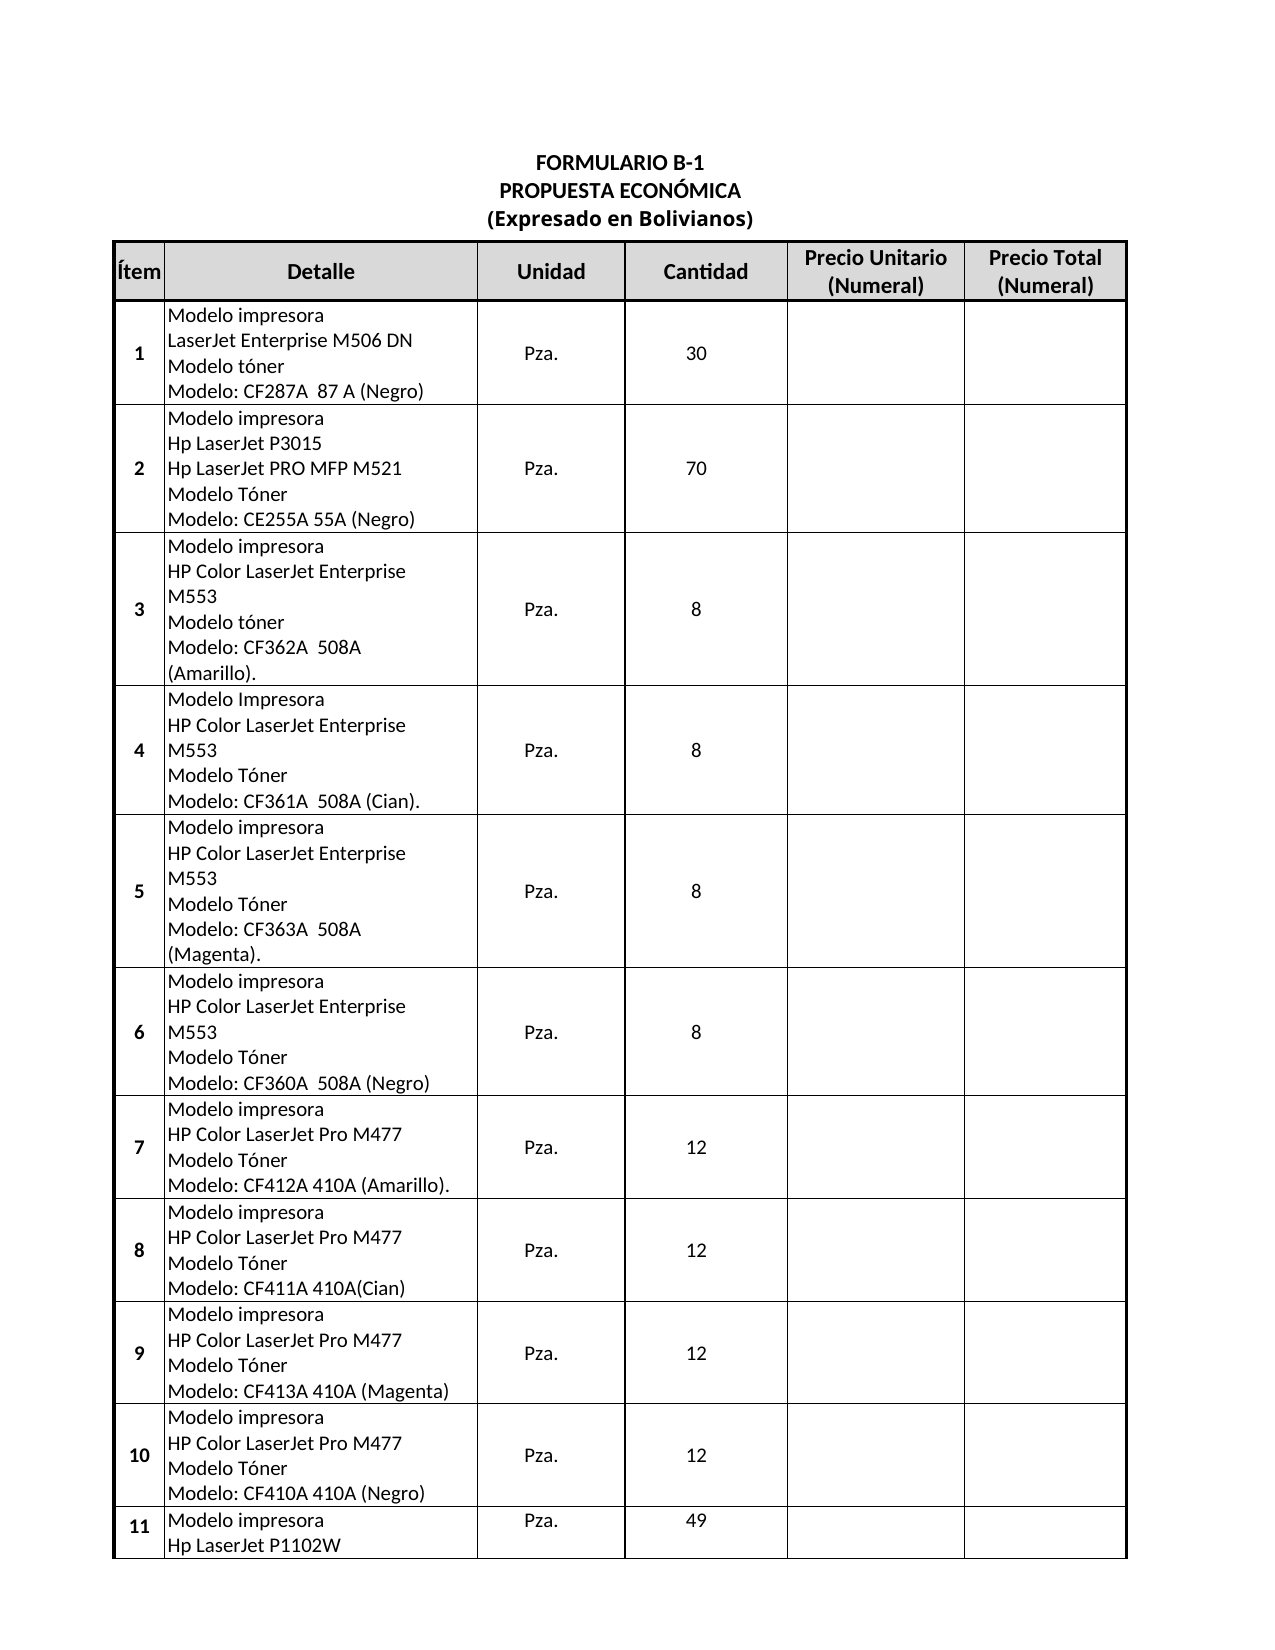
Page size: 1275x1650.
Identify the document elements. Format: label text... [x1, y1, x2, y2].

table_cell [965, 686, 1125, 813]
table_header Ítem [116, 243, 164, 299]
table_cell 6 [116, 968, 164, 1095]
table_cell Pza. [478, 815, 624, 967]
table_cell [965, 815, 1125, 967]
table_cell Pza. [478, 968, 624, 1095]
table_header Cantidad [626, 243, 787, 299]
table_cell [788, 1302, 964, 1403]
table_cell [965, 1096, 1125, 1198]
table_cell Modelo impresora HP Color LaserJet Enterprise M553 Modelo Tóner Modelo: CF363A 508A (Magenta). [165, 815, 477, 967]
table_cell [788, 302, 964, 404]
text (Expresado en Bolivianos) [133, 204, 1107, 232]
table_cell [965, 968, 1125, 1095]
table_cell [788, 1096, 964, 1198]
table_cell 12 [626, 1302, 787, 1403]
table_cell 70 [626, 405, 787, 532]
table_cell [965, 405, 1125, 532]
table_cell [788, 1199, 964, 1301]
table_cell [788, 533, 964, 685]
table_cell [965, 302, 1125, 404]
text PROPUESTA ECONÓMICA [133, 176, 1107, 204]
table_cell 1 [116, 302, 164, 404]
table_cell 30 [626, 302, 787, 404]
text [133, 148, 1107, 176]
table_cell Pza. [478, 1507, 624, 1558]
table_cell Pza. [478, 686, 624, 813]
table_cell Pza. [478, 405, 624, 532]
table_header Unidad [478, 243, 624, 299]
table_cell Modelo impresora HP Color LaserJet Enterprise M553 Modelo Tóner Modelo: CF360A 508A (Negro) [165, 968, 477, 1095]
table_cell Modelo impresora Hp LaserJet P3015 Hp LaserJet PRO MFP M521 Modelo Tóner Modelo: CE255A 55A (Negro) [165, 405, 477, 532]
table_cell Pza. [478, 1096, 624, 1198]
table_cell Pza. [478, 1199, 624, 1301]
table_header Detalle [165, 243, 477, 299]
table_cell Pza. [478, 1404, 624, 1506]
table_cell 8 [116, 1199, 164, 1301]
table_cell Modelo Impresora HP Color LaserJet Enterprise M553 Modelo Tóner Modelo: CF361A 508A (Cian). [165, 686, 477, 813]
table_cell [965, 1302, 1125, 1403]
table_cell 7 [116, 1096, 164, 1198]
table_cell Pza. [478, 302, 624, 404]
table_cell 10 [116, 1404, 164, 1506]
table_header Precio Total (Numeral) [965, 243, 1125, 299]
table_header Precio Unitario (Numeral) [788, 243, 964, 299]
table_cell [788, 815, 964, 967]
table_cell Modelo impresora HP Color LaserJet Pro M477 Modelo Tóner Modelo: CF413A 410A (Magenta) [165, 1302, 477, 1403]
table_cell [165, 1507, 477, 1558]
table_cell Pza. [478, 1302, 624, 1403]
table_cell [965, 1507, 1125, 1558]
table_cell 12 [626, 1096, 787, 1198]
table_cell 12 [626, 1199, 787, 1301]
table_cell [788, 686, 964, 813]
table_cell 8 [626, 815, 787, 967]
table_cell [965, 1199, 1125, 1301]
table_cell 3 [116, 533, 164, 685]
table_cell [788, 405, 964, 532]
table_cell Pza. [478, 533, 624, 685]
table_cell [788, 968, 964, 1095]
table_cell [788, 1507, 964, 1558]
table_cell Modelo impresora LaserJet Enterprise M506 DN Modelo tóner Modelo: CF287A 87 A (Negro) [165, 302, 477, 404]
table_cell 12 [626, 1404, 787, 1506]
table_cell 2 [116, 405, 164, 532]
table_cell Modelo impresora HP Color LaserJet Enterprise M553 Modelo tóner Modelo: CF362A 508A (Amarillo). [165, 533, 477, 685]
table_cell Modelo impresora HP Color LaserJet Pro M477 Modelo Tóner Modelo: CF410A 410A (Negro) [165, 1404, 477, 1506]
table_cell 8 [626, 686, 787, 813]
table_cell 8 [626, 533, 787, 685]
table_cell 5 [116, 815, 164, 967]
table_cell 4 [116, 686, 164, 813]
table_cell [965, 533, 1125, 685]
table_cell [788, 1404, 964, 1506]
table_cell 9 [116, 1302, 164, 1403]
table_cell 11 [116, 1507, 164, 1558]
table_cell Modelo impresora HP Color LaserJet Pro M477 Modelo Tóner Modelo: CF412A 410A (Amarillo). [165, 1096, 477, 1198]
table_cell 8 [626, 968, 787, 1095]
table_cell [965, 1404, 1125, 1506]
table_cell Modelo impresora HP Color LaserJet Pro M477 Modelo Tóner Modelo: CF411A 410A(Cian) [165, 1199, 477, 1301]
table_cell 49 [626, 1507, 787, 1558]
